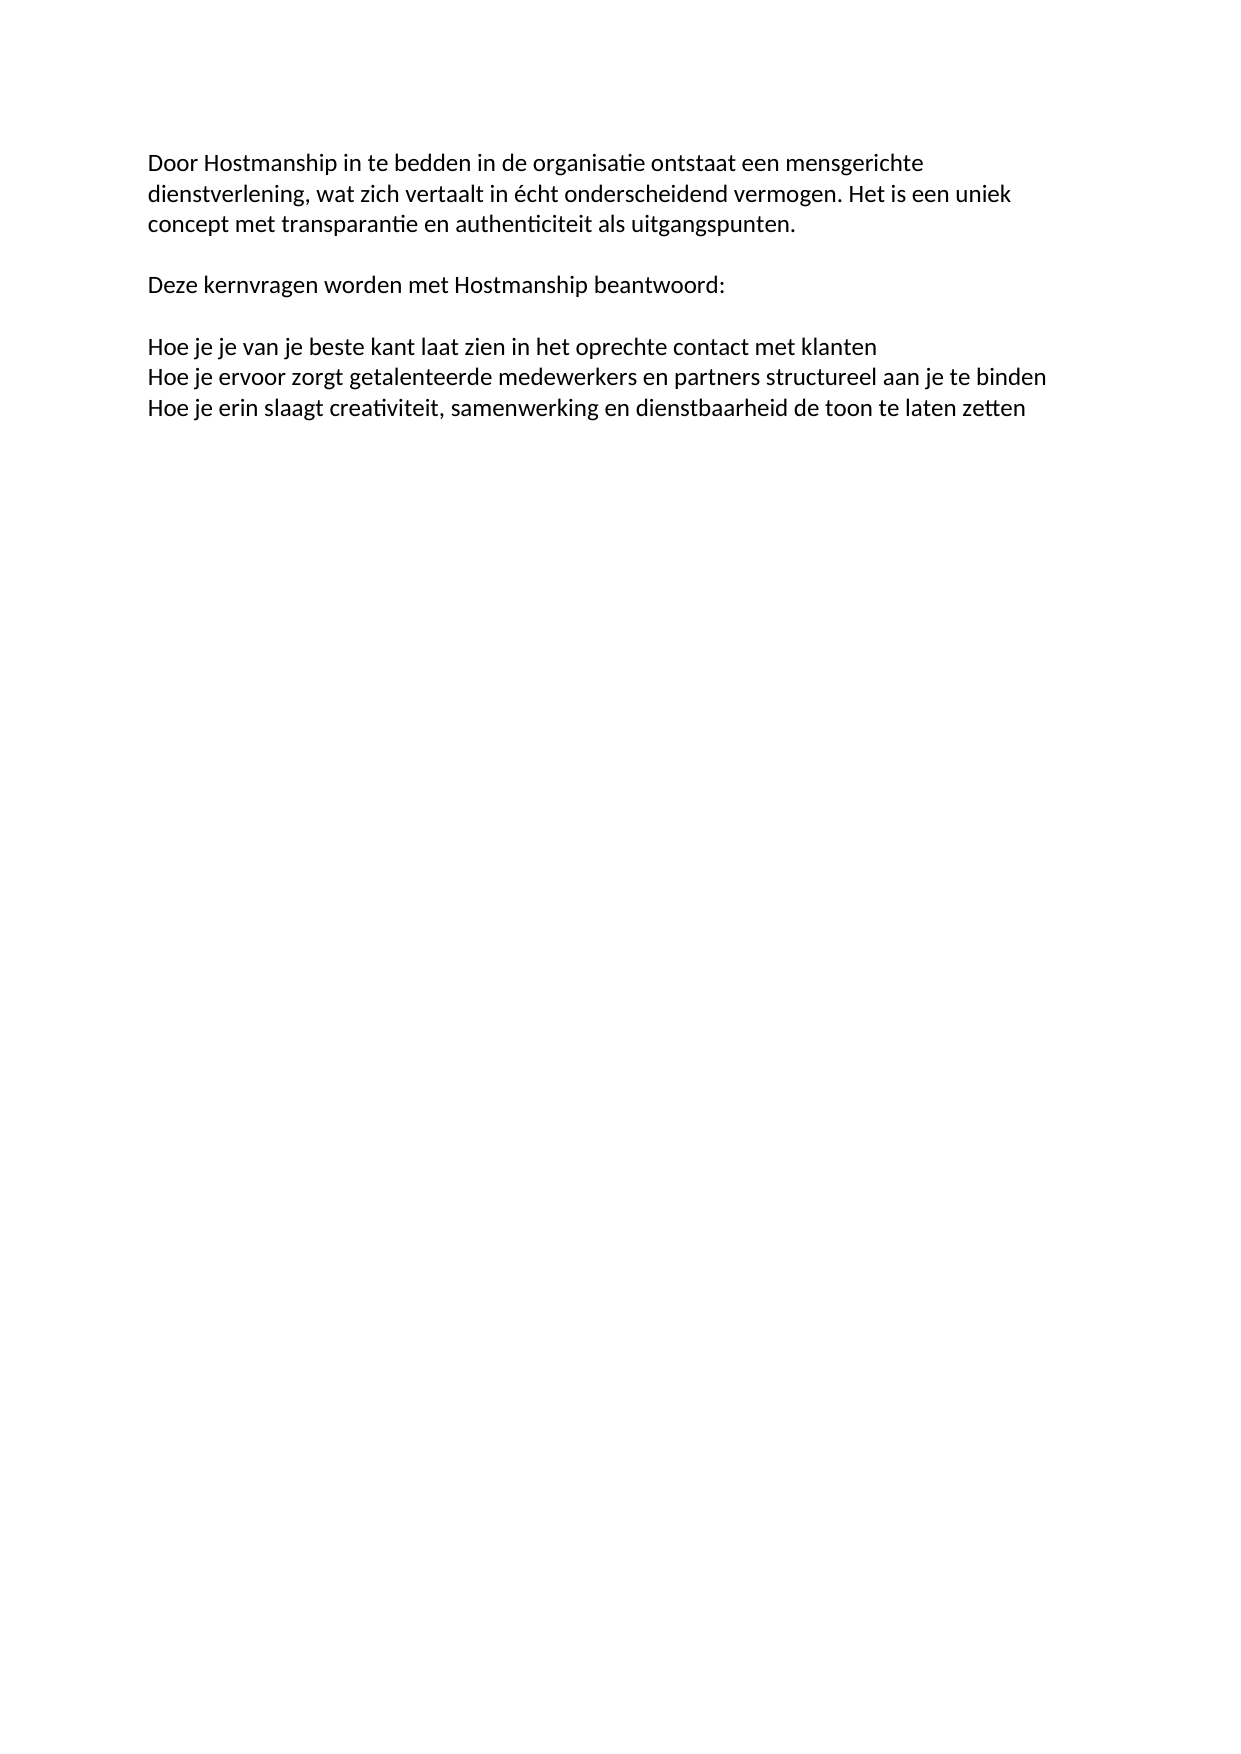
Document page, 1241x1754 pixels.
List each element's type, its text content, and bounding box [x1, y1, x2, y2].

text Door Hostmanship in te bedden in de organisatie ontstaat een mensgerichte dienstverlening, wat zich vertaalt in écht onderscheidend vermogen. Het is een uniek concept met transparantie en authenticiteit als uitgangspunten. [148, 148, 1093, 239]
text Deze kernvragen worden met Hostmanship beantwoord: [148, 270, 1093, 300]
text Hoe je ervoor zorgt getalenteerde medewerkers en partners structureel aan je te binden [148, 361, 1093, 392]
text Hoe je je van je beste kant laat zien in het oprechte contact met klanten [148, 331, 1093, 361]
text Hoe je erin slaagt creativiteit, samenwerking en dienstbaarheid de toon te laten zetten [148, 392, 1093, 422]
